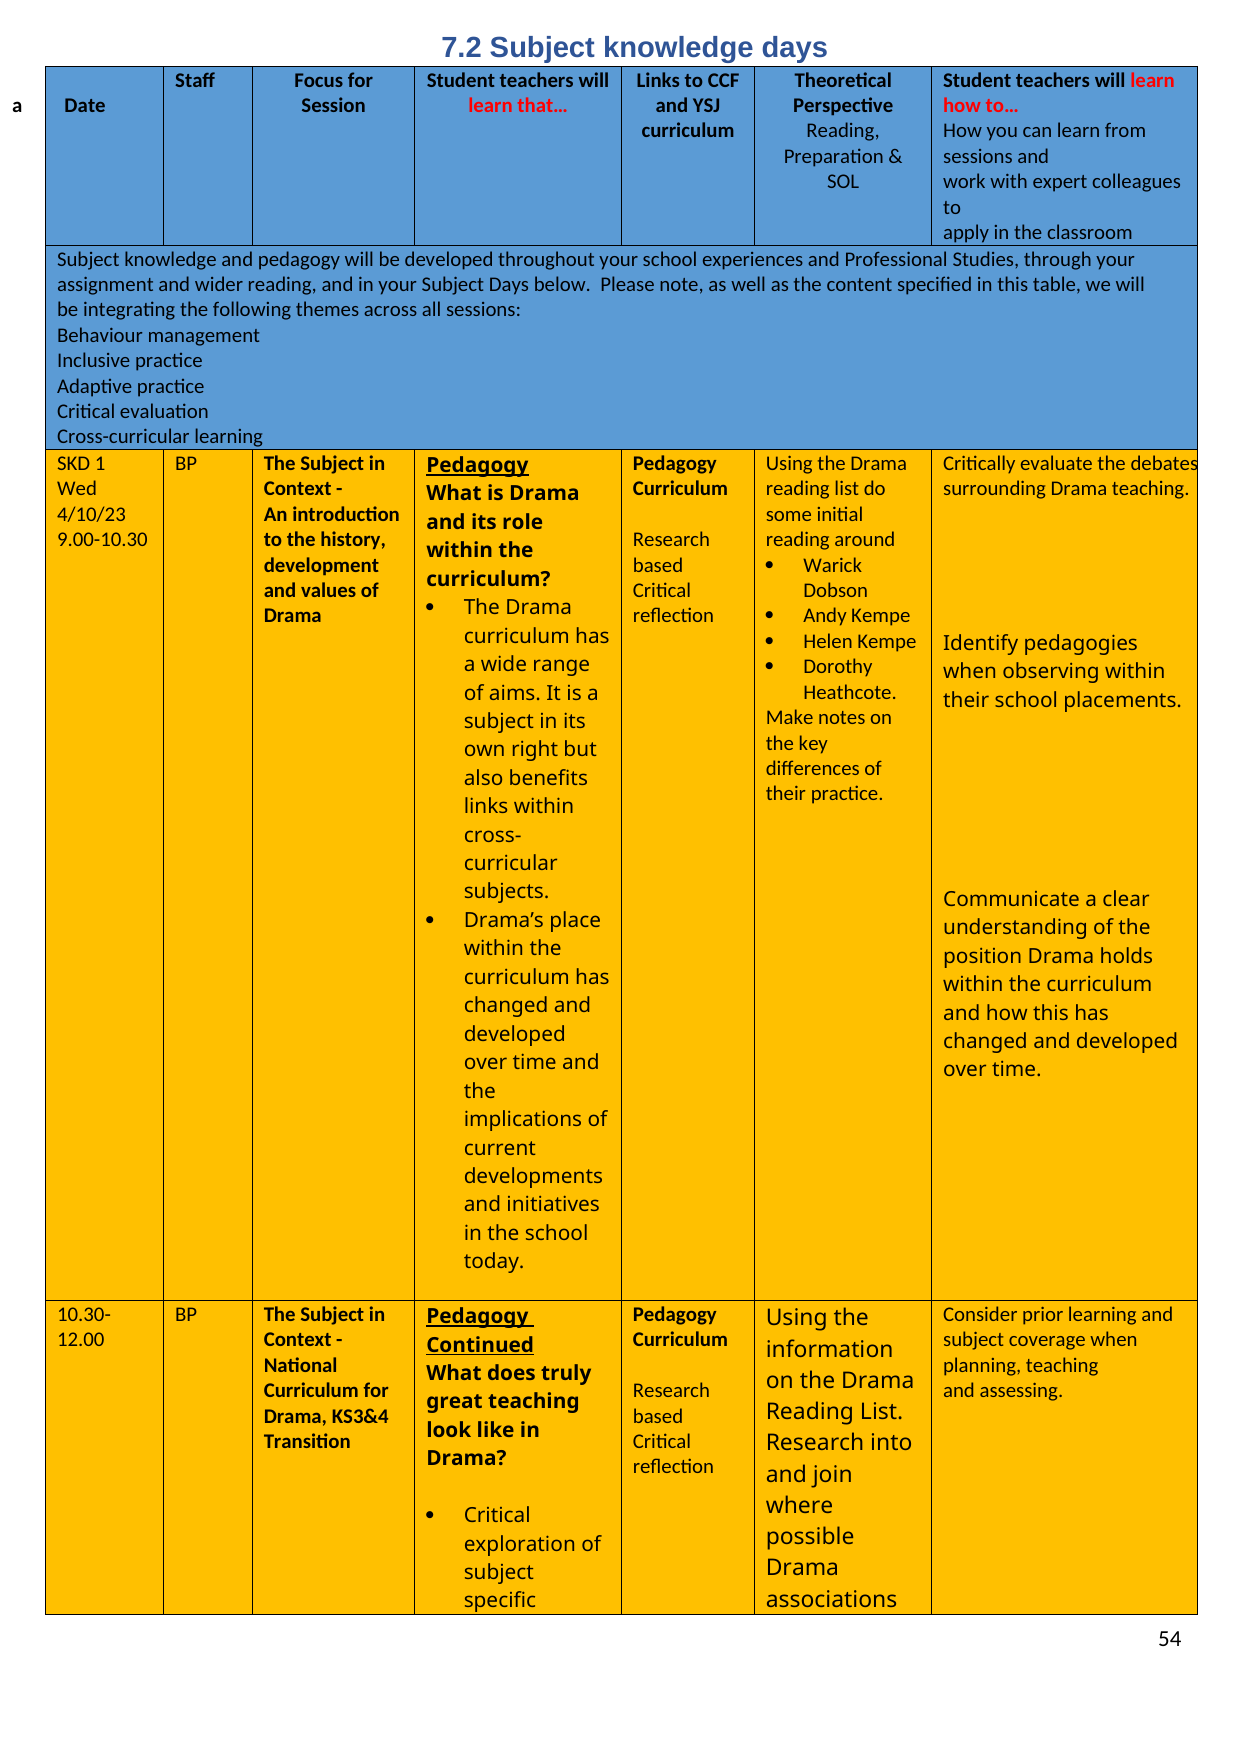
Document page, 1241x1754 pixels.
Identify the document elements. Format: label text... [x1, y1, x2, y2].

table_header Student teachers will learn how to… How you can learn from sessions and work with expert colleagues to apply in the classroom [932, 67, 1197, 245]
table_header Theoretical Perspective Reading, Preparation & SOL [755, 67, 931, 245]
table_cell Pedagogy Curriculum Research based Critical reflection [622, 450, 754, 1300]
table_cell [755, 1301, 931, 1614]
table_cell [253, 1301, 414, 1614]
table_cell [932, 1301, 1197, 1614]
table_cell 10.30-12.00 [46, 1301, 163, 1614]
table_cell SKD 1 Wed 4/10/23 9.00-10.30 [46, 450, 163, 1300]
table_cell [622, 1301, 754, 1614]
table_header Student teachers will learn that… [415, 67, 621, 245]
table_cell BP [164, 1301, 252, 1614]
table_cell The Subject in Context - An introduction to the history, development and values of Drama [253, 450, 414, 1300]
table_cell Critically evaluate the debates surrounding Drama teaching. Identify pedagogies when observing within their school placements. Communicate a clear understanding of the position Drama holds within the curriculum and how this has changed and developed over time. [932, 450, 1197, 1300]
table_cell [415, 1301, 621, 1614]
table_cell Using the Drama reading list do some initial reading around Warick Dobson Andy Kempe Helen Kempe Dorothy Heathcote. Make notes on the key differences of their practice. [755, 450, 931, 1300]
table_header Focus for Session [253, 67, 414, 245]
table_cell Pedagogy What is Drama and its role within the curriculum? The Drama curriculum has a wide range of aims. It is a subject in its own right but also benefits links within cross-curricular subjects. Drama’s place within the curriculum has changed and developed over time and the implications of current developments and initiatives in the school today. [415, 450, 621, 1300]
table_cell BP [164, 450, 252, 1300]
table_cell Subject knowledge and pedagogy will be developed throughout your school experiences and Professional Studies, through your assignment and wider reading, and in your Subject Days below. Please note, as well as the content specified in this table, we will be integrating the following themes across all sessions: Behaviour management Inclusive practice Adaptive practice Critical evaluation Cross-curricular learning [46, 246, 1197, 449]
table_header a Date [46, 67, 163, 245]
subtitle 7.2 Subject knowledge days [88, 29, 1181, 63]
table_header Staff [164, 67, 252, 245]
table_header Links to CCF and YSJ curriculum [622, 67, 754, 245]
